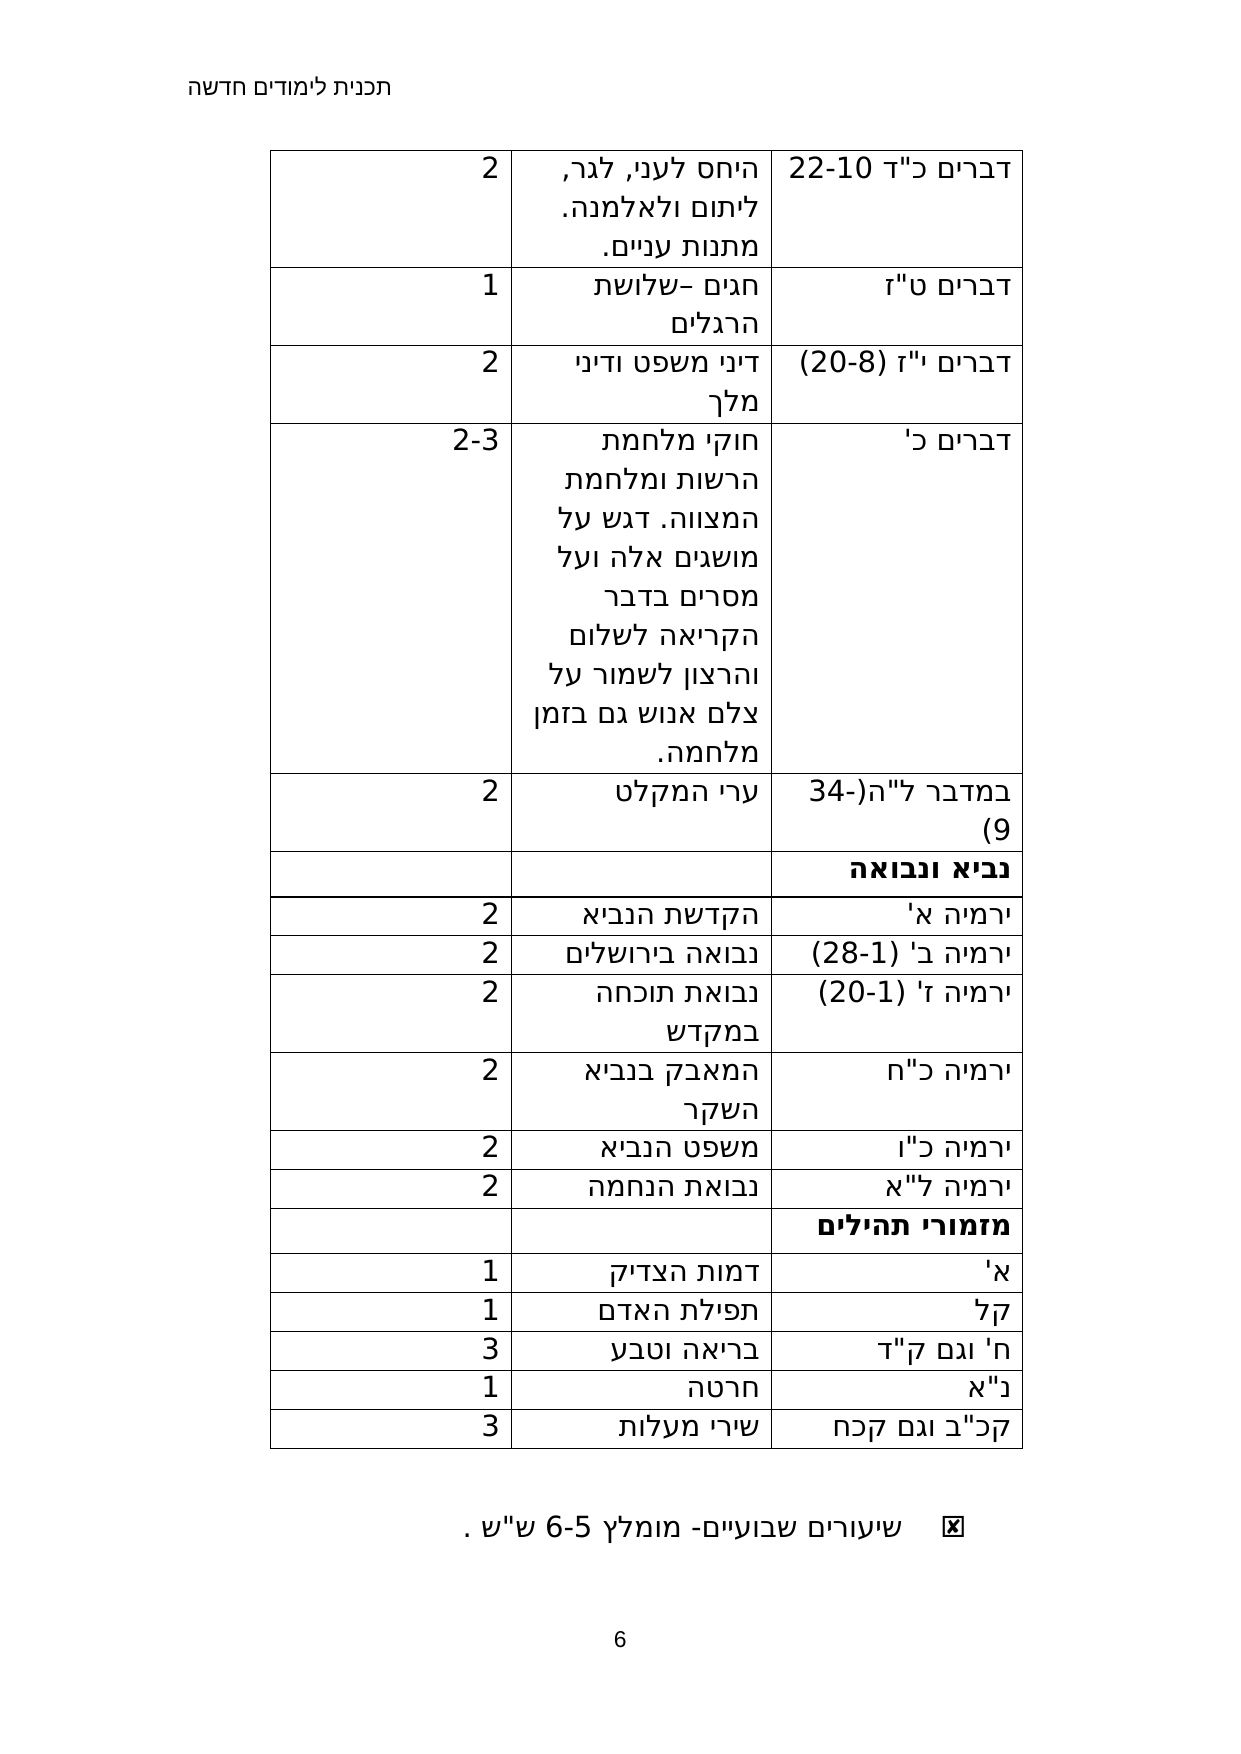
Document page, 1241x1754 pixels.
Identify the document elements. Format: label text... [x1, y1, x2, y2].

table_cell נביא ונבואה [772, 852, 1022, 896]
table_cell תפילת האדם [512, 1293, 771, 1331]
table_cell 3 [271, 1332, 511, 1370]
table_cell היחס לעני, לגר, ליתום ולאלמנה. מתנות עניים. [512, 151, 771, 267]
table_cell נ"א [772, 1371, 1022, 1409]
table_cell 2-3 [271, 424, 511, 773]
table_cell 2 [271, 774, 511, 851]
table_cell 3 [271, 1410, 511, 1447]
table_cell 1 [271, 268, 511, 344]
table_cell דברים כ' [772, 424, 1022, 773]
table_cell 1 [271, 1371, 511, 1409]
table_cell ירמיה ב' (28-1) [772, 936, 1022, 974]
table_cell ירמיה כ"ח [772, 1053, 1022, 1130]
table_cell 1 [271, 1254, 511, 1292]
table_cell 2 [271, 151, 511, 267]
table_cell מזמורי תהילים [772, 1209, 1022, 1253]
table_cell 2 [271, 975, 511, 1052]
table_cell שירי מעלות [512, 1410, 771, 1447]
table_cell חוקי מלחמת הרשות ומלחמת המצווה. דגש על מושגים אלה ועל מסרים בדבר הקריאה לשלום והרצון לשמור על צלם אנוש גם בזמן מלחמה. [512, 424, 771, 773]
table_cell דברים ט"ז [772, 268, 1022, 344]
table_cell א' [772, 1254, 1022, 1292]
table_cell 2 [271, 1170, 511, 1207]
table_cell המאבק בנביא השקר [512, 1053, 771, 1130]
table_cell 2 [271, 346, 511, 422]
table_cell ירמיה ז' (20-1) [772, 975, 1022, 1052]
table_cell ירמיה כ"ו [772, 1131, 1022, 1169]
table_cell ירמיה ל"א [772, 1170, 1022, 1207]
table_cell ערי המקלט [512, 774, 771, 851]
table_cell [512, 1209, 771, 1253]
table_cell [271, 852, 511, 896]
table_cell דברים כ"ד 22-10 [772, 151, 1022, 267]
table_cell במדבר ל"ה(34-9) [772, 774, 1022, 851]
table_cell דמות הצדיק [512, 1254, 771, 1292]
table_cell 2 [271, 936, 511, 974]
table_cell משפט הנביא [512, 1131, 771, 1169]
table_cell דברים י"ז (20-8) [772, 346, 1022, 422]
table_cell נבואת הנחמה [512, 1170, 771, 1207]
table_cell חרטה [512, 1371, 771, 1409]
table_cell 2 [271, 1131, 511, 1169]
table_cell הקדשת הנביא [512, 898, 771, 935]
table_cell דיני משפט ודיני מלך [512, 346, 771, 422]
table_cell 2 [271, 1053, 511, 1130]
table_cell 2 [271, 898, 511, 935]
table_cell קל [772, 1293, 1022, 1331]
table_cell ירמיה א' [772, 898, 1022, 935]
table_cell חגים –שלושת הרגלים [512, 268, 771, 344]
table_cell [512, 852, 771, 896]
list שיעורים שבועיים- מומלץ 6-5 ש"ש . [187, 1511, 940, 1545]
table_cell נבואת תוכחה במקדש [512, 975, 771, 1052]
table_cell [271, 1209, 511, 1253]
table_cell בריאה וטבע [512, 1332, 771, 1370]
table_cell ח' וגם ק"ד [772, 1332, 1022, 1370]
table_cell קכ"ב וגם קכח [772, 1410, 1022, 1447]
table_cell נבואה בירושלים [512, 936, 771, 974]
table_cell 1 [271, 1293, 511, 1331]
